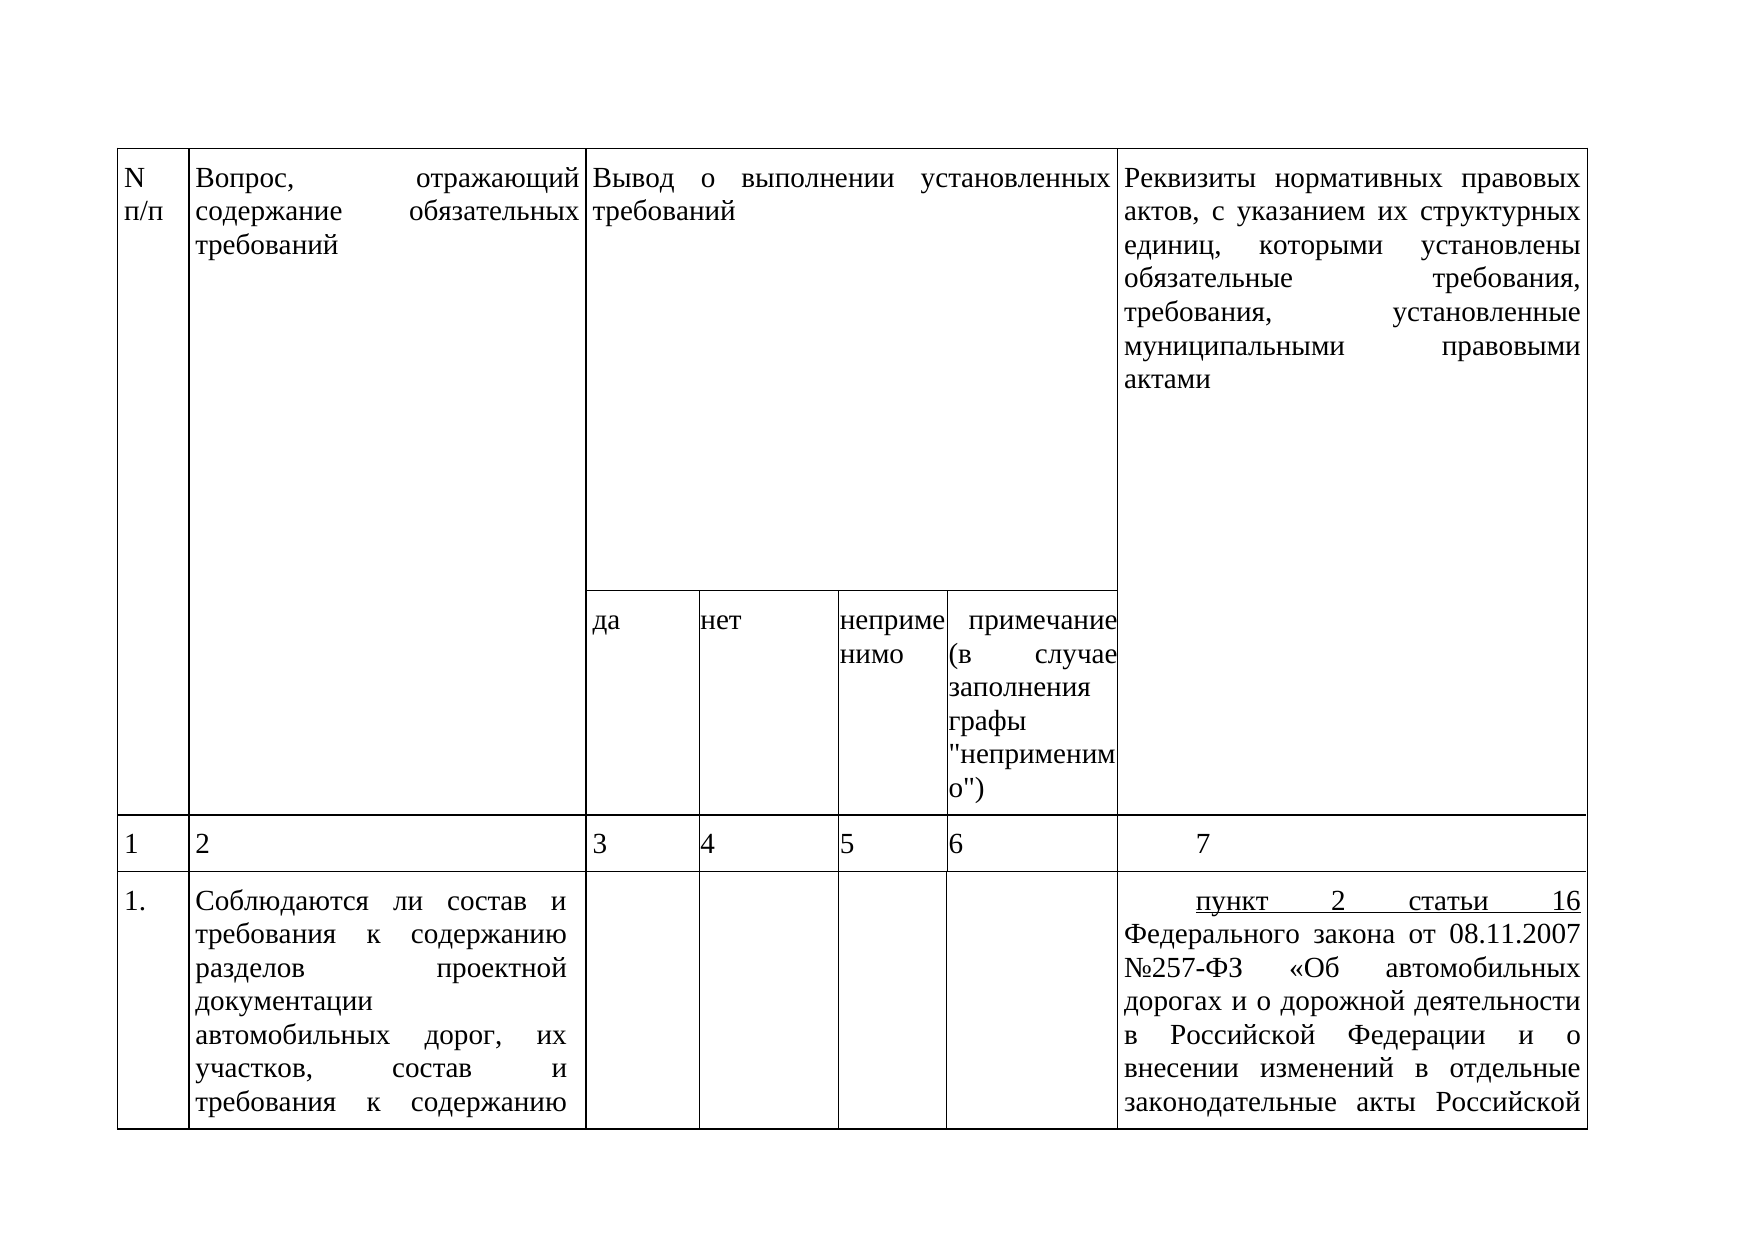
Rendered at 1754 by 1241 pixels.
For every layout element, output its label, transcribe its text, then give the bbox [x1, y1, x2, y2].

table_cell нет [700, 591, 838, 814]
table_header Реквизиты нормативных правовых актов, с указанием их структурных единиц, которыми установлены обязательные требования, требования, установленные муниципальными правовыми актами [1118, 149, 1587, 814]
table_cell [190, 872, 585, 1128]
table_cell неприменимо [839, 591, 947, 814]
table_cell примечание (в случае заполнения графы "неприменимо") [948, 591, 1117, 814]
table_cell 4 [700, 816, 838, 871]
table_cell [1118, 871, 1587, 1128]
table_header Вопрос, отражающий содержание обязательных требований [190, 149, 585, 814]
table_cell 6 [948, 816, 1117, 871]
table_cell 1. [118, 872, 188, 1128]
table_cell да [587, 591, 699, 814]
table_cell 1 [118, 816, 188, 871]
table_cell 3 [587, 816, 699, 871]
table_header Вывод о выполнении установленных требований [587, 149, 1117, 590]
table_cell 7 [1118, 814, 1587, 871]
table_cell 2 [190, 816, 585, 871]
table_cell [587, 872, 699, 1128]
table_cell [839, 872, 946, 1128]
table_header N п/п [118, 149, 188, 814]
table_cell [947, 872, 1117, 1128]
table_cell 5 [839, 816, 947, 871]
table_cell [700, 872, 838, 1128]
